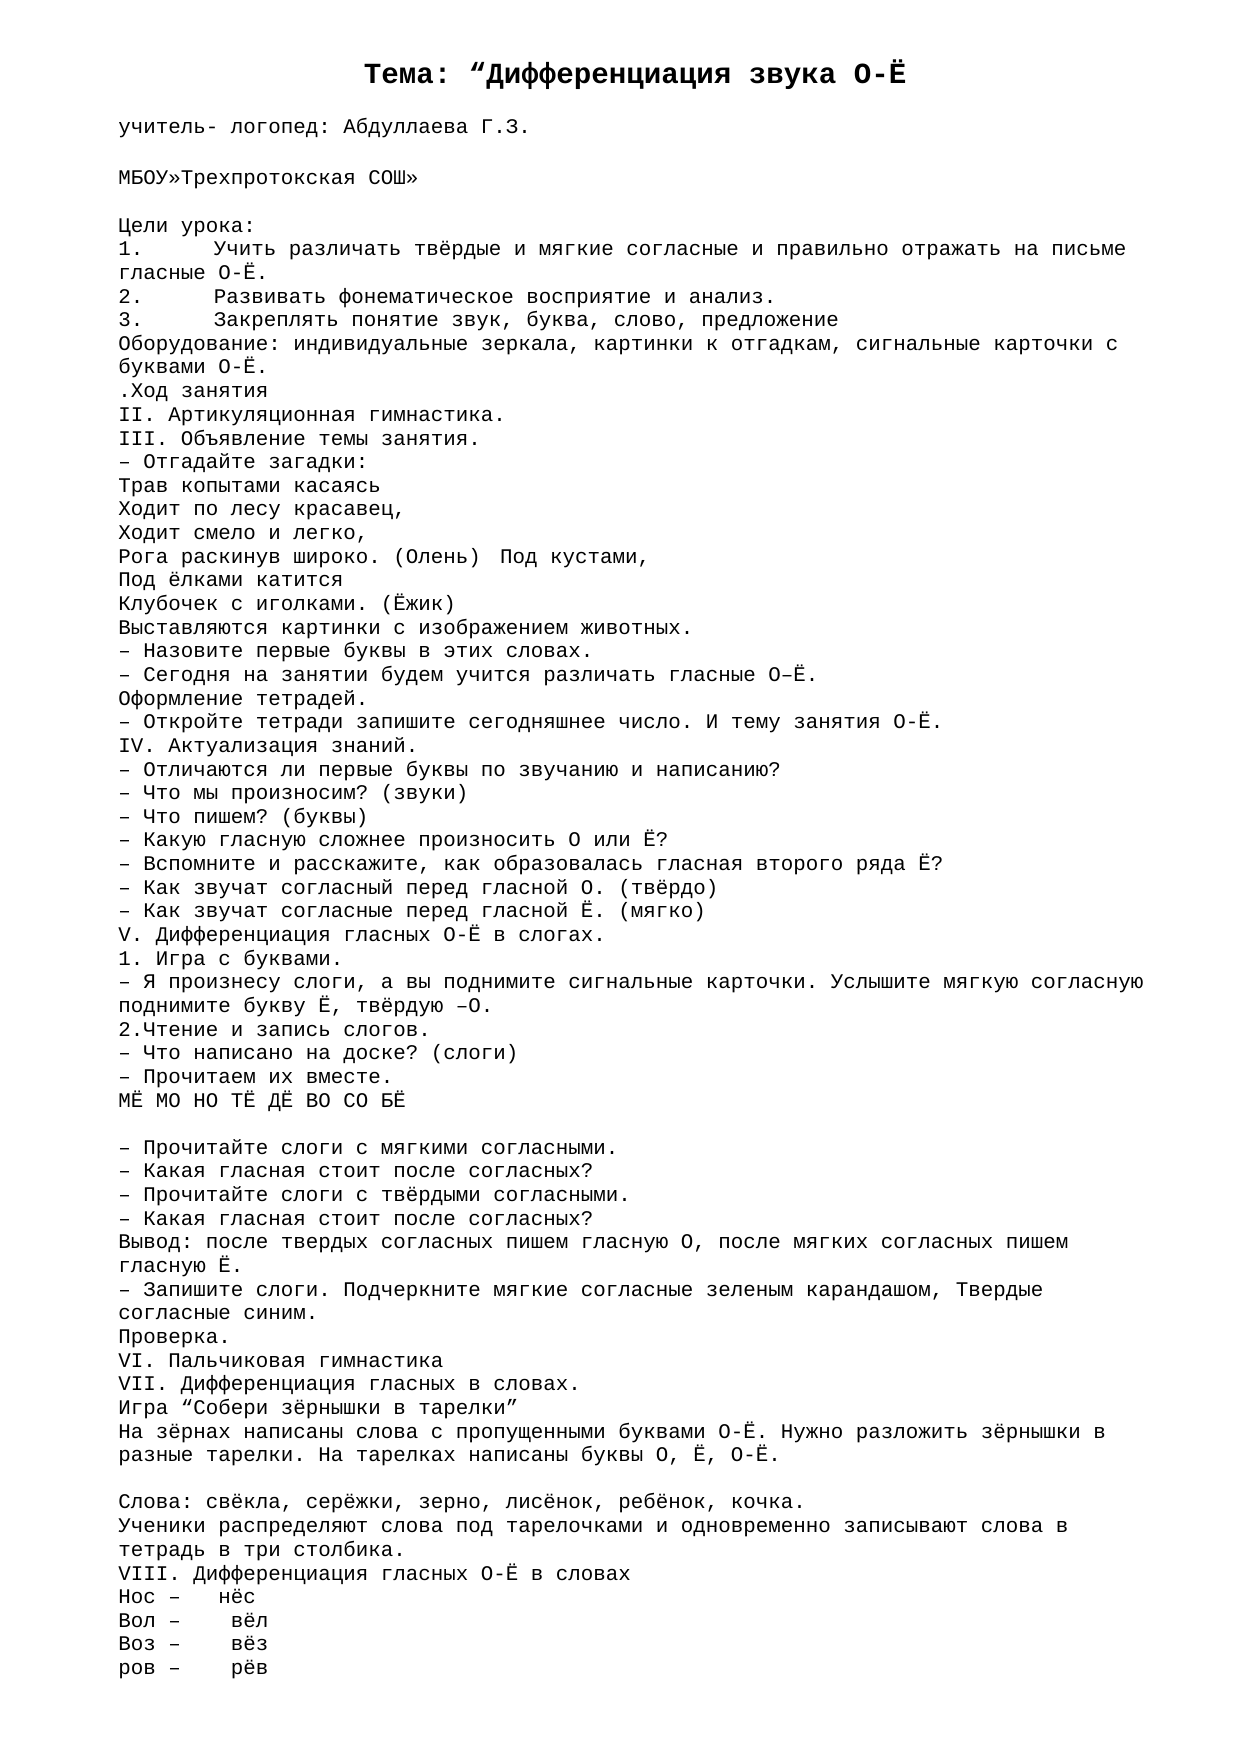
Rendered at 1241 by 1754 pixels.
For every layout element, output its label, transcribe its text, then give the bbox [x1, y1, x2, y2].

text – Как звучат согласные перед гласной Ё. (мягко) [118, 900, 1152, 924]
text Выставляются картинки с изображением животных. [118, 617, 1152, 640]
text – Отличаются ли первые буквы по звучанию и написанию? [118, 758, 1152, 782]
text Вол – вёл [118, 1610, 1152, 1633]
text – Что написано на доске? (слоги) [118, 1042, 1152, 1066]
text – Я произнесу слоги, а вы поднимите сигнальные карточки. Услышите мягкую согласную поднимите букву Ё, твёрдую –О. [118, 971, 1152, 1019]
text – Какая гласная стоит после согласных? [118, 1208, 1152, 1231]
text – Прочитайте слоги с мягкими согласными. [118, 1137, 1152, 1161]
text На зёрнах написаны слова с пропущенными буквами О-Ё. Нужно разложить зёрнышки в разные тарелки. На тарелках написаны буквы О, Ё, О-Ё. [118, 1421, 1152, 1468]
text 2. Развивать фонематическое восприятие и анализ. [118, 286, 1152, 309]
text Проверка. [118, 1326, 1152, 1350]
text учитель- логопед: Абдуллаева Г.З. [118, 116, 1152, 139]
text – Как звучат согласный перед гласной О. (твёрдо) [118, 877, 1152, 900]
text 1. Учить различать твёрдые и мягкие согласные и правильно отражать на письме гласные О-Ё. [118, 238, 1152, 286]
text – Откройте тетради запишите сегодняшнее число. И тему занятия О-Ё. [118, 711, 1152, 735]
text – Сегодня на занятии будем учится различать гласные О–Ё. [118, 664, 1152, 688]
text Клубочек с иголками. (Ёжик) [118, 593, 1152, 617]
text Тема: “Дифференциация звука О-Ё [118, 59, 1152, 92]
text Игра “Собери зёрнышки в тарелки” [118, 1397, 1152, 1421]
text – Что мы произносим? (звуки) [118, 782, 1152, 806]
text – Вспомните и расскажите, как образовалась гласная второго ряда Ё? [118, 853, 1152, 877]
text II. Артикуляционная гимнастика. [118, 404, 1152, 427]
text – Запишите слоги. Подчеркните мягкие согласные зеленым карандашом, Твердые согласные синим. [118, 1279, 1152, 1326]
text Ходит смело и легко, [118, 522, 1152, 546]
text ров – рёв [118, 1657, 1152, 1681]
text Ученики распределяют слова под тарелочками и одновременно записывают слова в тетрадь в три столбика. [118, 1515, 1152, 1562]
text Слова: свёкла, серёжки, зерно, лисёнок, ребёнок, кочка. [118, 1492, 1152, 1515]
text 2.Чтение и запись слогов. [118, 1019, 1152, 1042]
text VI. Пальчиковая гимнастика [118, 1350, 1152, 1373]
text Трав копытами касаясь [118, 475, 1152, 498]
text 3. Закреплять понятие звук, буква, слово, предложение [118, 309, 1152, 333]
text Под ёлками катится [118, 569, 1152, 593]
text – Отгадайте загадки: [118, 451, 1152, 475]
text – Прочитаем их вместе. [118, 1066, 1152, 1089]
text – Что пишем? (буквы) [118, 806, 1152, 829]
text .Ход занятия [118, 380, 1152, 404]
text III. Объявление темы занятия. [118, 427, 1152, 451]
text Воз – вёз [118, 1633, 1152, 1657]
text 1. Игра с буквами. [118, 948, 1152, 971]
text МБОУ»Трехпротокская СОШ» [118, 139, 1152, 191]
text V. Дифференциация гласных О-Ё в слогах. [118, 924, 1152, 948]
text VIII. Дифференциация гласных О-Ё в словах [118, 1562, 1152, 1586]
text Оформление тетрадей. [118, 688, 1152, 711]
text – Какую гласную сложнее произносить О или Ё? [118, 829, 1152, 853]
text – Какая гласная стоит после согласных? [118, 1161, 1152, 1184]
text – Назовите первые буквы в этих словах. [118, 640, 1152, 664]
text МЁ МО НО ТЁ ДЁ ВО СО БЁ [118, 1089, 1152, 1113]
text Нос – нёс [118, 1586, 1152, 1610]
text Оборудование: индивидуальные зеркала, картинки к отгадкам, сигнальные карточки с буквами О-Ё. [118, 333, 1152, 380]
text Вывод: после твердых согласных пишем гласную О, после мягких согласных пишем гласную Ё. [118, 1231, 1152, 1279]
text VII. Дифференциация гласных в словах. [118, 1373, 1152, 1397]
text Цели урока: [118, 215, 1152, 238]
text Рога раскинув широко. (Олень) Под кустами, [118, 546, 1152, 569]
text – Прочитайте слоги с твёрдыми согласными. [118, 1184, 1152, 1208]
text IV. Актуализация знаний. [118, 735, 1152, 758]
text Ходит по лесу красавец, [118, 498, 1152, 522]
